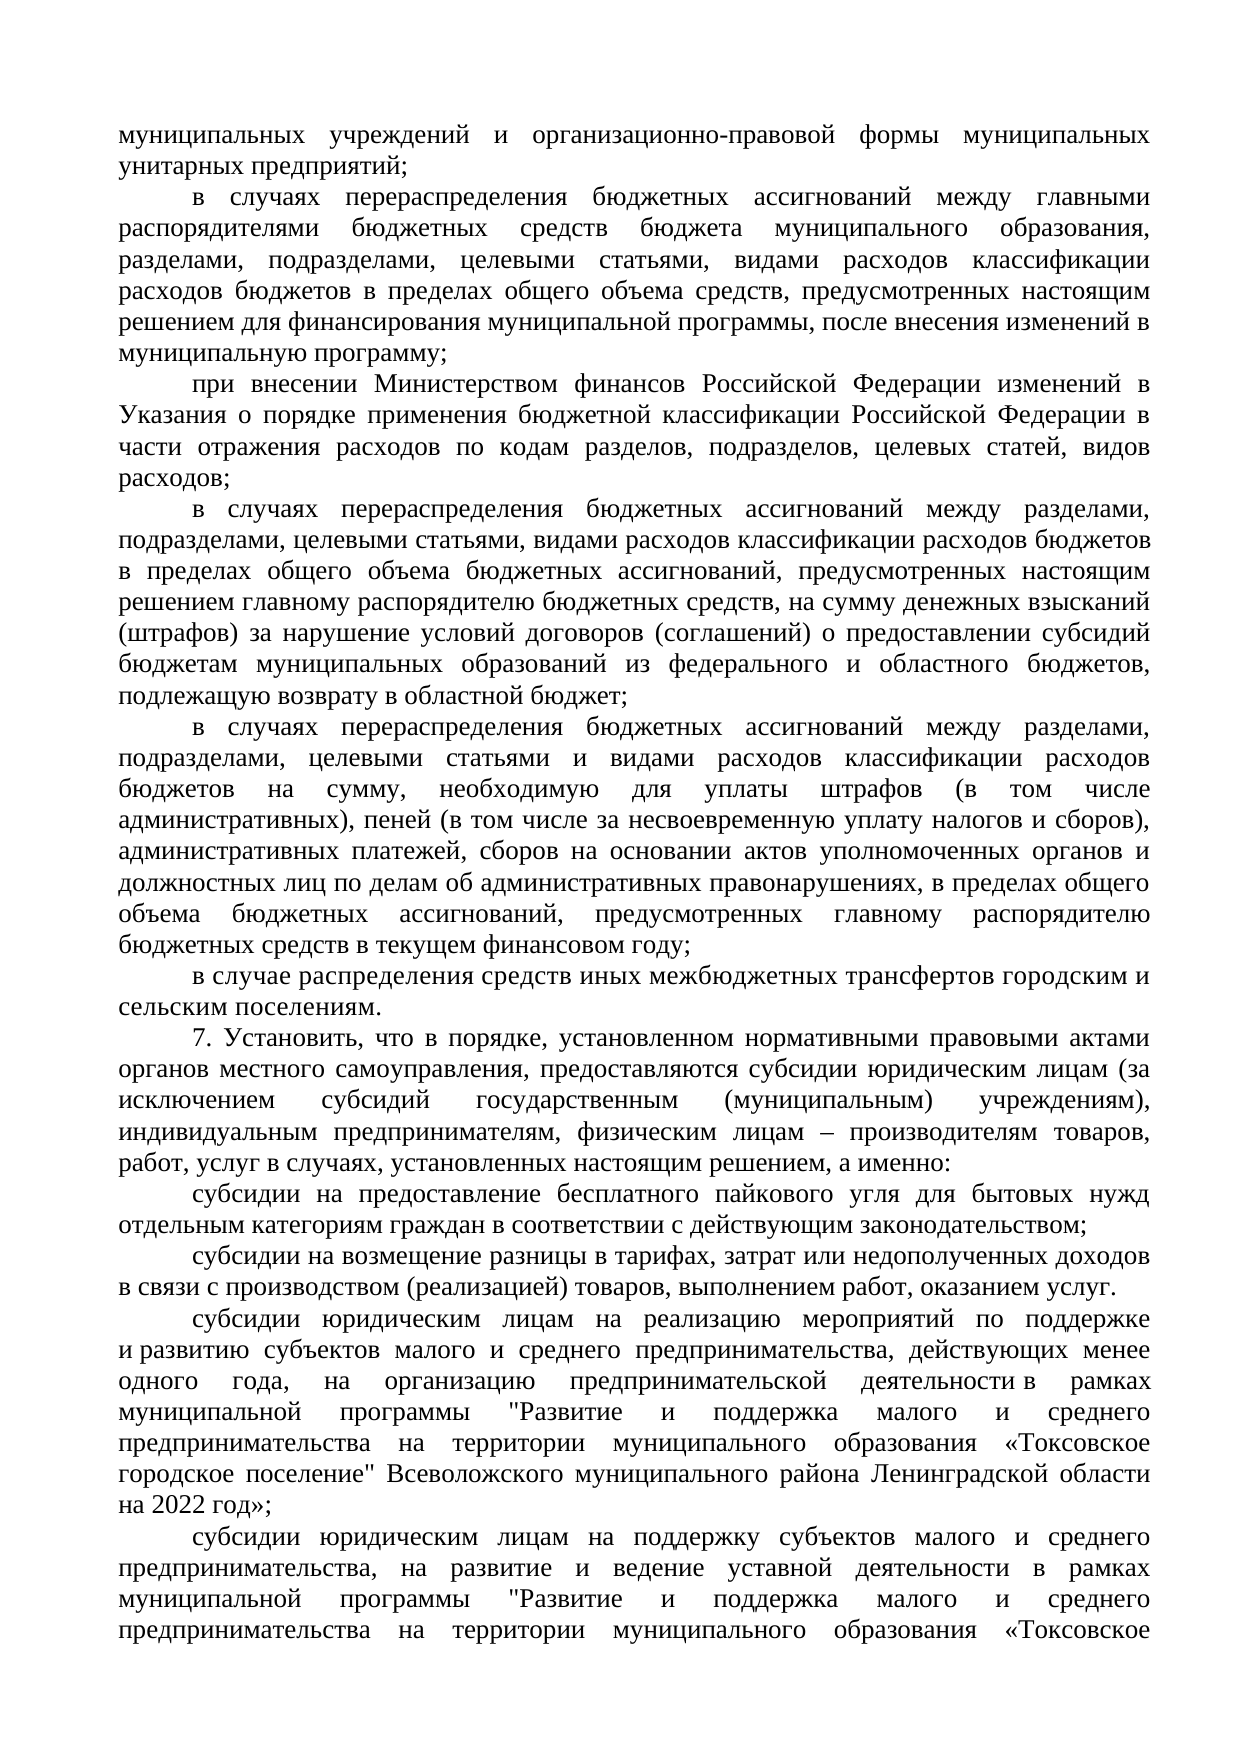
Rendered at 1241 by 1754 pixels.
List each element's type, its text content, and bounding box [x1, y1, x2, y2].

text в случаях перераспределения бюджетных ассигнований между разделами, подразделами, целевыми статьями и видами расходов классификации расходов бюджетов на сумму, необходимую для уплаты штрафов (в том числе административных), пеней (в том числе за несвоевременную уплату налогов и сборов), административных платежей, сборов на основании актов уполномоченных органов и должностных лиц по делам об административных правонарушениях, в пределах общего объема бюджетных ассигнований, предусмотренных главному распорядителю бюджетных средств в текущем финансовом году; [118, 710, 1152, 959]
text субсидии на возмещение разницы в тарифах, затрат или недополученных доходов в связи с производством (реализацией) товаров, выполнением работ, оказанием услуг. [118, 1239, 1152, 1302]
text субсидии юридическим лицам на реализацию мероприятий по поддержке и развитию субъектов малого и среднего предпринимательства, действующих менее одного года, на организацию предпринимательской деятельности в рамках муниципальной программы "Развитие и поддержка малого и среднего предпринимательства на территории муниципального образования «Токсовское городское поселение" Всеволожского муниципального района Ленинградской области на 2022 год»; [118, 1302, 1152, 1520]
text в случаях перераспределения бюджетных ассигнований между разделами, подразделами, целевыми статьями, видами расходов классификации расходов бюджетов в пределах общего объема бюджетных ассигнований, предусмотренных настоящим решением главному распорядителю бюджетных средств, на сумму денежных взысканий (штрафов) за нарушение условий договоров (соглашений) о предоставлении субсидий бюджетам муниципальных образований из федерального и областного бюджетов, подлежащую возврату в областной бюджет; [118, 492, 1152, 710]
text субсидии на предоставление бесплатного пайкового угля для бытовых нужд отдельным категориям граждан в соответствии с действующим законодательством; [118, 1177, 1152, 1239]
text 7. Установить, что в порядке, установленном нормативными правовыми актами органов местного самоуправления, предоставляются субсидии юридическим лицам (за исключением субсидий государственным (муниципальным) учреждениям), индивидуальным предпринимателям, физическим лицам – производителям товаров, работ, услуг в случаях, установленных настоящим решением, а именно: [118, 1021, 1152, 1177]
text при внесении Министерством финансов Российской Федерации изменений в Указания о порядке применения бюджетной классификации Российской Федерации в части отражения расходов по кодам разделов, подразделов, целевых статей, видов расходов; [118, 367, 1152, 492]
text в случае распределения средств иных межбюджетных трансфертов городским и сельским поселениям. [118, 959, 1152, 1021]
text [118, 118, 1152, 180]
text в случаях перераспределения бюджетных ассигнований между главными распорядителями бюджетных средств бюджета муниципального образования, разделами, подразделами, целевыми статьями, видами расходов классификации расходов бюджетов в пределах общего объема средств, предусмотренных настоящим решением для финансирования муниципальной программы, после внесения изменений в муниципальную программу; [118, 180, 1152, 367]
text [118, 1520, 1152, 1644]
